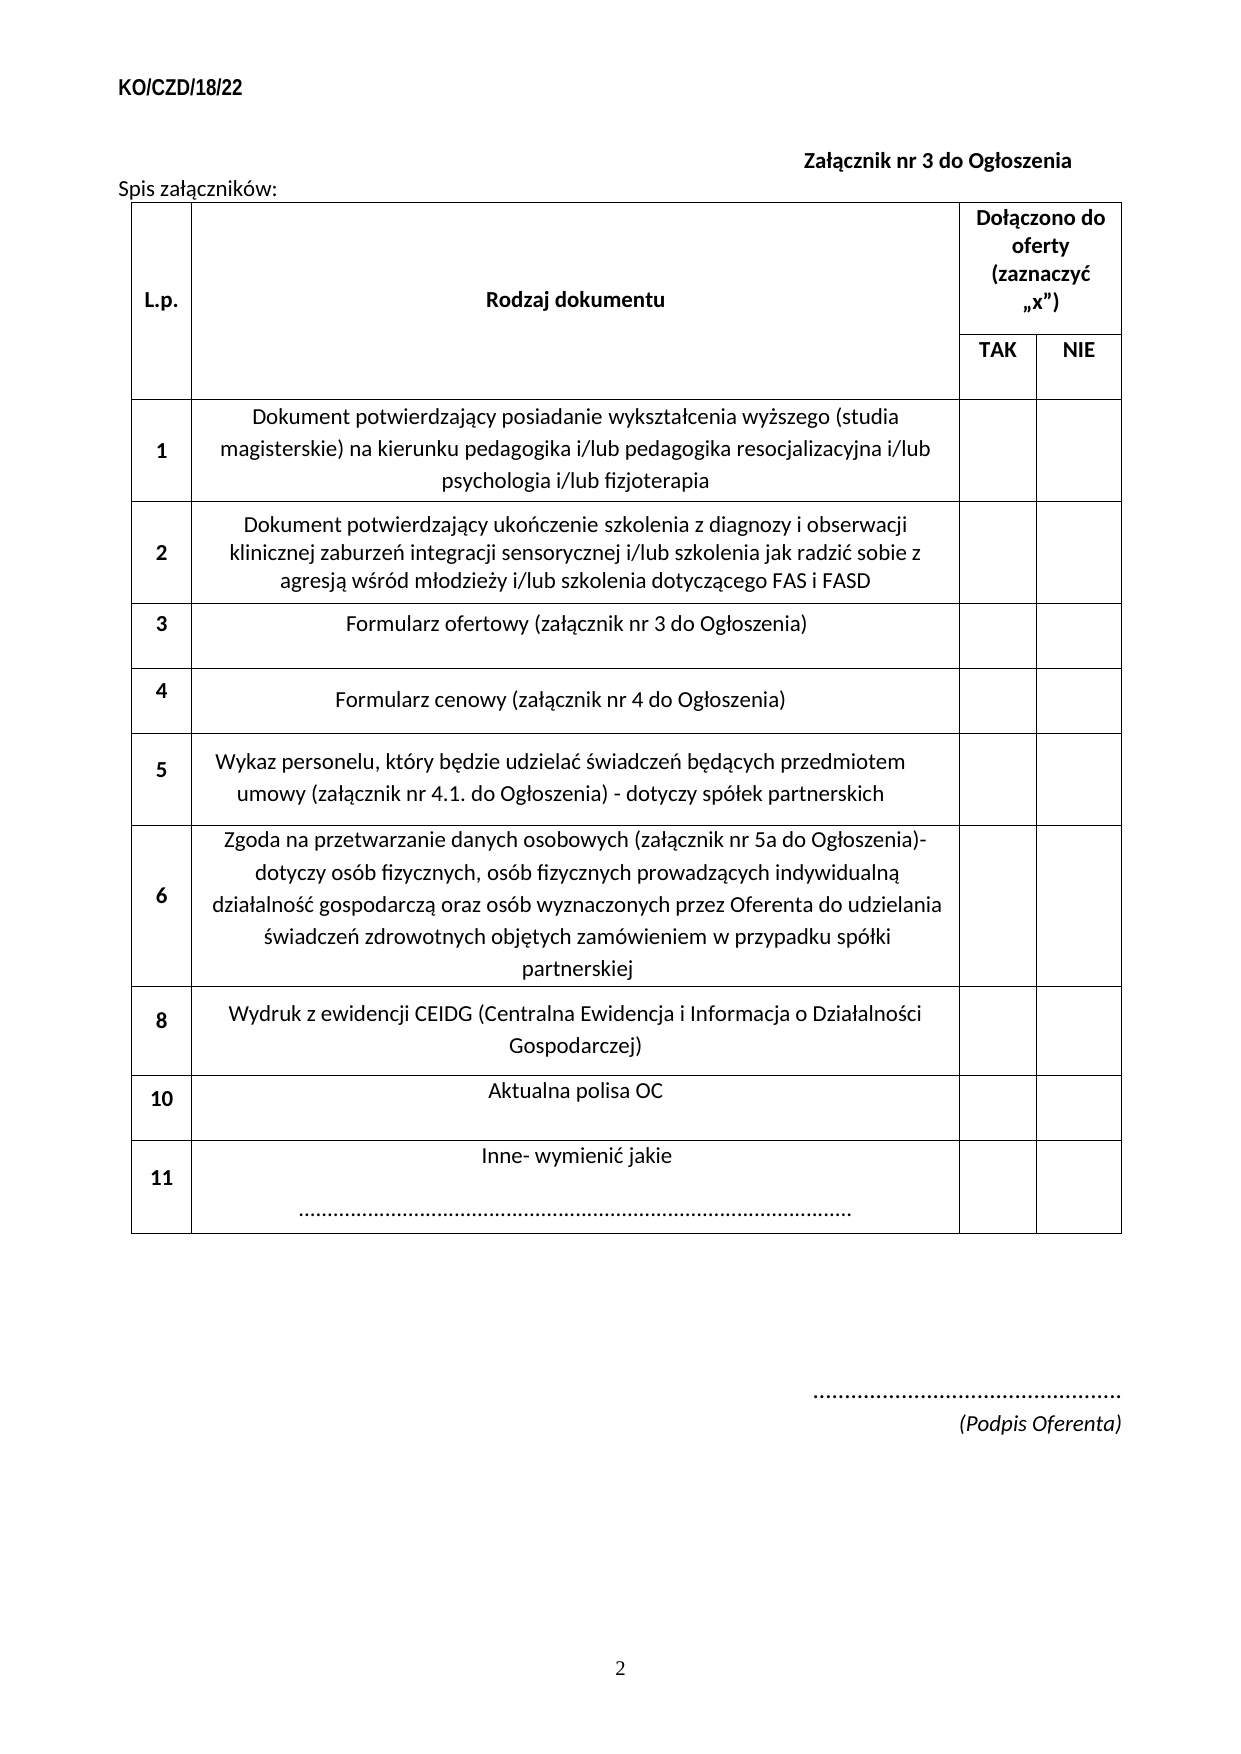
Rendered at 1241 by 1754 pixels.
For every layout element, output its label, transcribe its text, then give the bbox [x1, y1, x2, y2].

table_cell 5 [132, 734, 191, 824]
table_cell [1037, 502, 1121, 603]
table_cell [960, 502, 1036, 603]
table_cell 3 [132, 604, 191, 668]
table_cell Dokument potwierdzający posiadanie wykształcenia wyższego (studia magisterskie) na kierunku pedagogika i/lub pedagogika resocjalizacyjna i/lub psychologia i/lub fizjoterapia [192, 400, 959, 501]
table_cell Formularz ofertowy (załącznik nr 3 do Ogłoszenia) [192, 604, 959, 668]
table_cell [960, 400, 1036, 501]
table_header Dołączono do oferty (zaznaczyć „x”) [960, 203, 1121, 334]
table_cell [960, 734, 1036, 824]
table_cell 11 [132, 1141, 191, 1233]
table_header Rodzaj dokumentu [192, 203, 959, 399]
table_cell Dokument potwierdzający ukończenie szkolenia z diagnozy i obserwacji klinicznej zaburzeń integracji sensorycznej i/lub szkolenia jak radzić sobie z agresją wśród młodzieży i/lub szkolenia dotyczącego FAS i FASD [192, 502, 959, 603]
table_cell [1037, 604, 1121, 668]
table_cell [1037, 1076, 1121, 1140]
table_cell Zgoda na przetwarzanie danych osobowych (załącznik nr 5a do Ogłoszenia)- dotyczy osób fizycznych, osób fizycznych prowadzących indywidualną działalność gospodarczą oraz osób wyznaczonych przez Oferenta do udzielania świadczeń zdrowotnych objętych zamówieniem w przypadku spółki partnerskiej [192, 826, 959, 986]
table_cell [960, 826, 1036, 986]
table_cell Wykaz personelu, który będzie udzielać świadczeń będących przedmiotem umowy (załącznik nr 4.1. do Ogłoszenia) - dotyczy spółek partnerskich [192, 734, 959, 824]
table_cell [1037, 734, 1121, 824]
text (Podpis Oferenta) [118, 1409, 1122, 1437]
table_cell TAK [960, 335, 1036, 399]
table_cell [960, 604, 1036, 668]
table_cell [960, 1076, 1036, 1140]
table_cell [960, 987, 1036, 1075]
table_header L.p. [132, 203, 191, 399]
table_cell 8 [132, 987, 191, 1075]
table_cell [1037, 987, 1121, 1075]
text ................................................. [120, 1374, 1122, 1405]
table_cell [1037, 1141, 1121, 1233]
table_cell [960, 669, 1036, 733]
text Załącznik nr 3 do Ogłoszenia [780, 146, 1122, 174]
table_cell [1037, 826, 1121, 986]
table_cell [1037, 669, 1121, 733]
table_cell NIE [1037, 335, 1121, 399]
text Spis załączników: [118, 174, 1122, 202]
table_cell Inne- wymienić jakie ................................................................................................ [192, 1141, 959, 1233]
table_cell 1 [132, 400, 191, 501]
table_cell Aktualna polisa OC [192, 1076, 959, 1140]
table_cell 2 [132, 502, 191, 603]
table_cell 4 [132, 669, 191, 733]
table_cell [1037, 400, 1121, 501]
table_cell Formularz cenowy (załącznik nr 4 do Ogłoszenia) [192, 669, 959, 733]
table_cell 6 [132, 826, 191, 986]
table_cell Wydruk z ewidencji CEIDG (Centralna Ewidencja i Informacja o Działalności Gospodarczej) [192, 987, 959, 1075]
table_cell [960, 1141, 1036, 1233]
table_cell 10 [132, 1076, 191, 1140]
